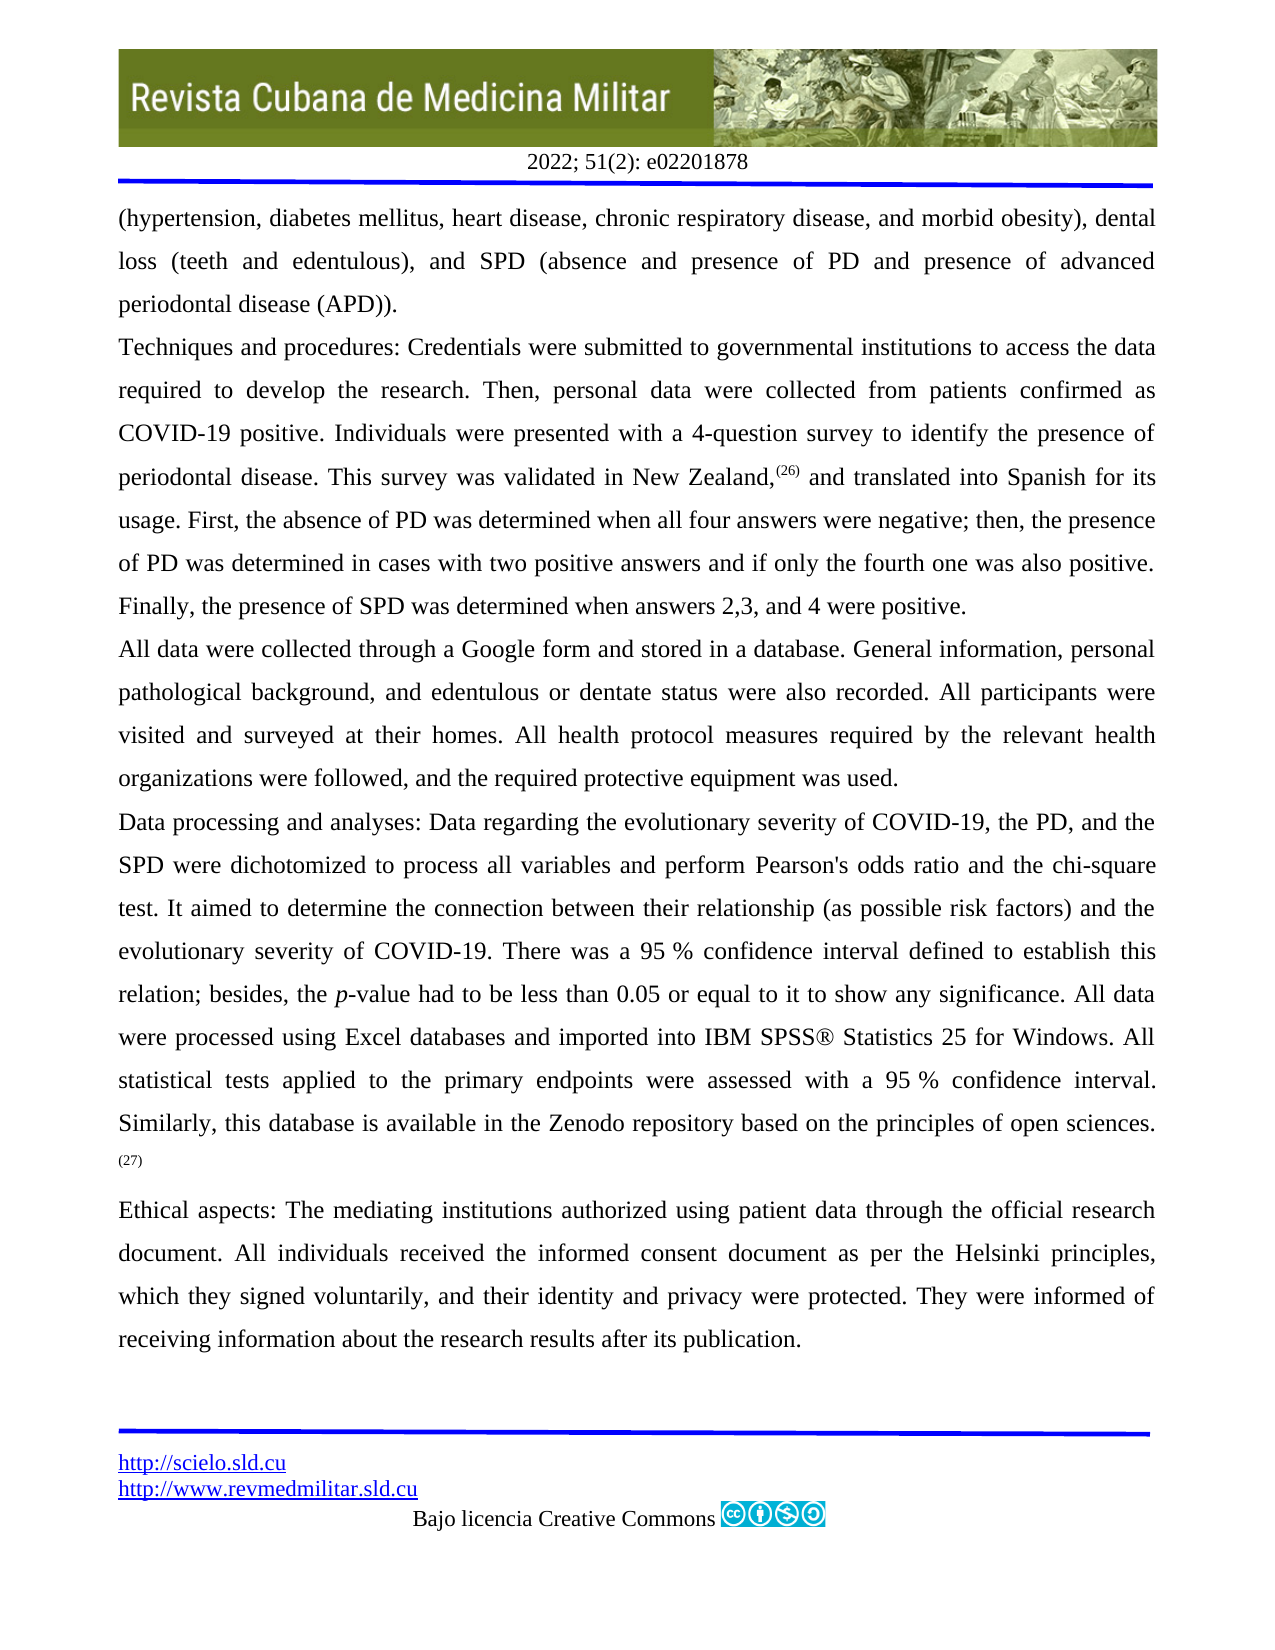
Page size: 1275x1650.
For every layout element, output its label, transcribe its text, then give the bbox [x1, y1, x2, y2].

text Ethical aspects: The mediating institutions authorized using patient data through the official research document. All individuals received the informed consent document as per the Helsinki principles, which they signed voluntarily, and their identity and privacy were protected. They were informed of receiving information about the research results after its publication. [118, 1195, 1157, 1353]
text Techniques and procedures: Credentials were submitted to governmental institutions to access the data required to develop the research. Then, personal data were collected from patients confirmed as COVID-19 positive. Individuals were presented with a 4-question survey to identify the presence of periodontal disease. This survey was validated in New Zealand,(26) and translated into Spanish for its usage. First, the absence of PD was determined when all four answers were negative; then, the presence of PD was determined in cases with two positive answers and if only the fourth one was also positive. Finally, the presence of SPD was determined when answers 2,3, and 4 were positive. [118, 332, 1157, 620]
text Data processing and analyses: Data regarding the evolutionary severity of COVID-19, the PD, and the SPD were dichotomized to process all variables and perform Pearson's odds ratio and the chi-square test. It aimed to determine the connection between their relationship (as possible risk factors) and the evolutionary severity of COVID-19. There was a 95 % confidence interval defined to establish this relation; besides, the p-value had to be less than 0.05 or equal to it to show any significance. All data were processed using Excel databases and imported into IBM SPSS® Statistics 25 for Windows. All statistical tests applied to the primary endpoints were assessed with a 95 % confidence interval. Similarly, this database is available in the Zenodo repository based on the principles of open sciences.(27) [118, 807, 1157, 1180]
picture [720, 1501, 826, 1527]
picture [118, 49, 1158, 147]
text All data were collected through a Google form and stored in a database. General information, personal pathological background, and edentulous or dentate status were also recorded. All participants were visited and surveyed at their homes. All health protocol measures required by the relevant health organizations were followed, and the required protective equipment was used. [118, 634, 1157, 792]
